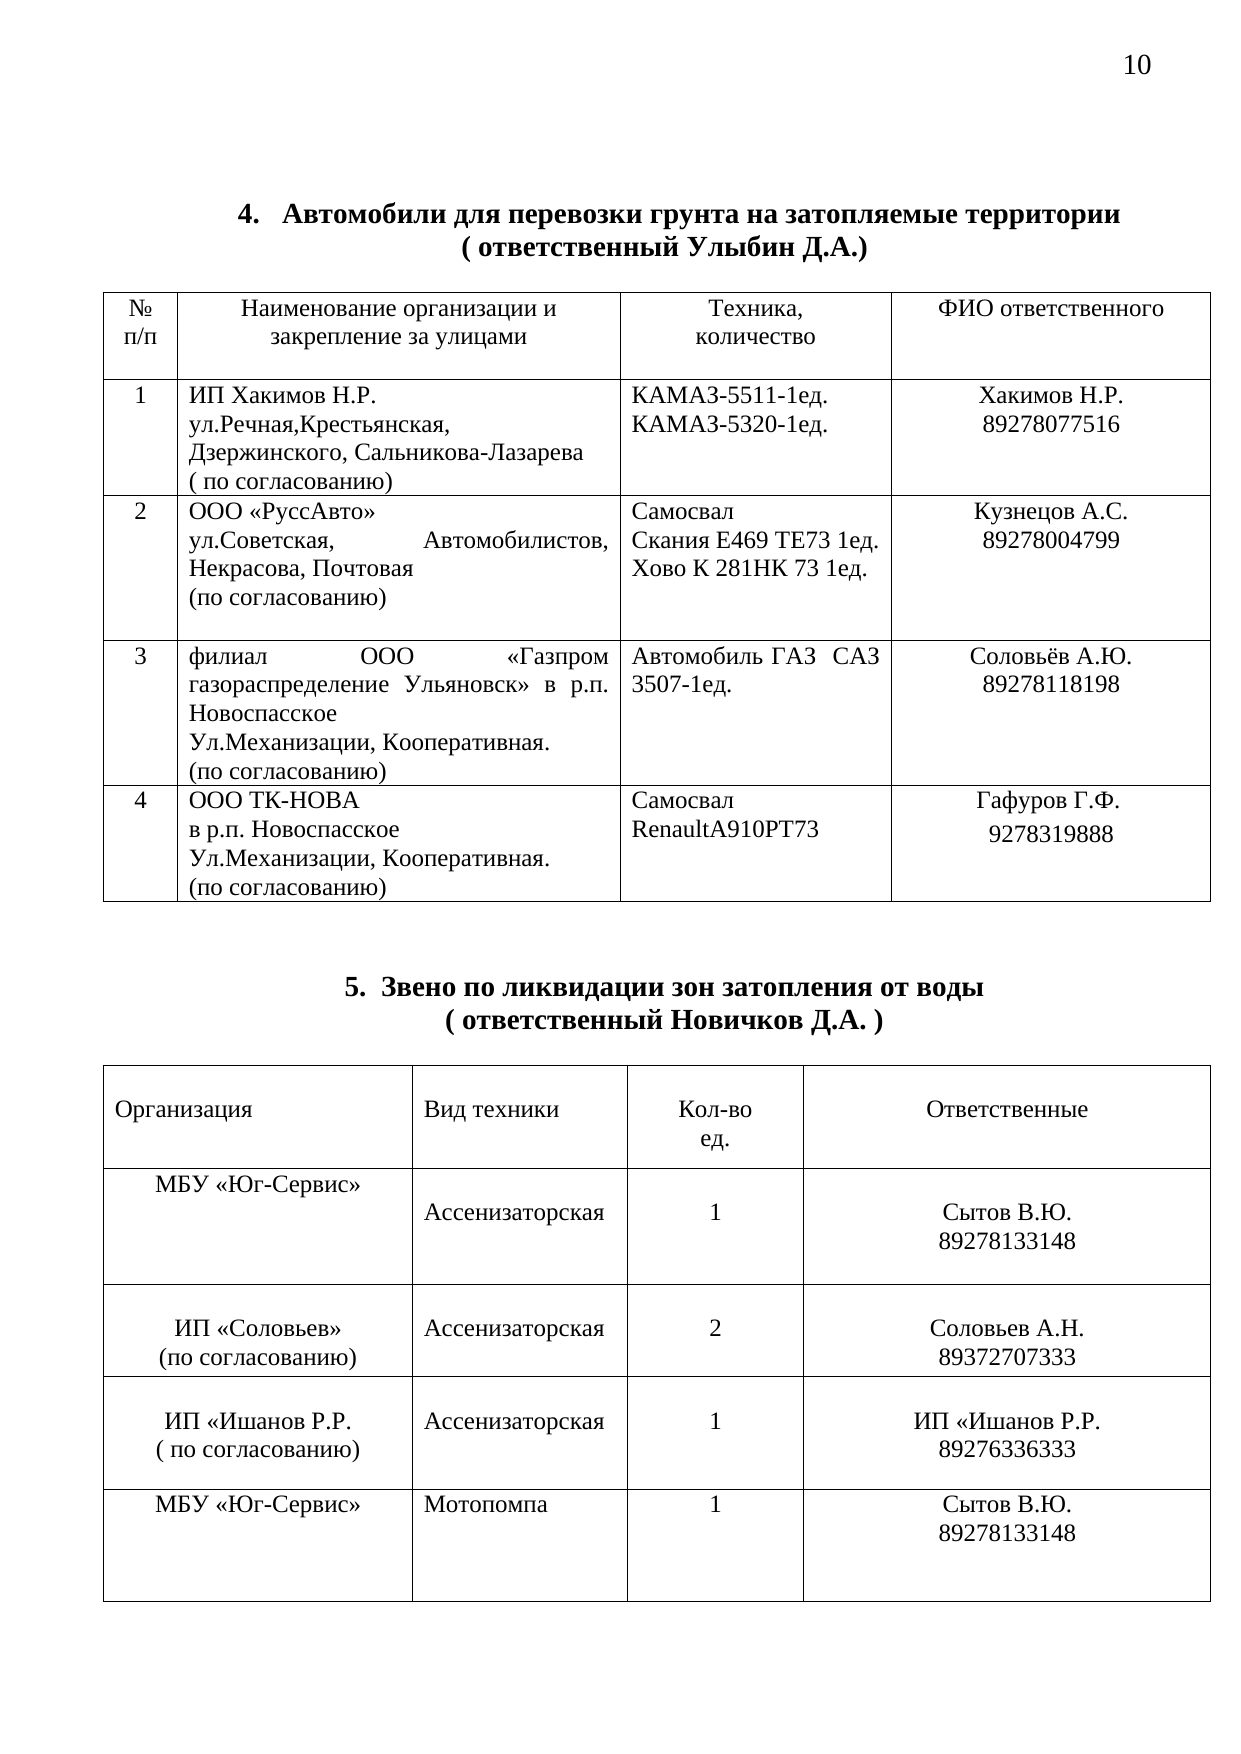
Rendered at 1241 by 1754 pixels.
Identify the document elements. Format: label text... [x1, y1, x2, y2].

table_cell Автомобиль ГАЗ САЗ 3507-1ед. [621, 641, 891, 784]
table_header Кол-во ед. [628, 1066, 803, 1168]
table_cell 2 [104, 496, 177, 640]
table_cell 2 [628, 1285, 803, 1376]
table_cell Самосвал Скания Е469 ТЕ73 1ед. Хово К 281НК 73 1ед. [621, 496, 891, 640]
text 5. Звено по ликвидации зон затопления от воды [177, 969, 1152, 1002]
table_cell ИП «Ишанов Р.Р. ( по согласованию) [104, 1377, 412, 1488]
table_cell филиал ООО «Газпром газораспределение Ульяновск» в р.п. Новоспасское Ул.Механизации, Кооперативная. (по согласованию) [178, 641, 620, 784]
table_cell КАМАЗ-5511-1ед. КАМАЗ-5320-1ед. [621, 380, 891, 495]
table_cell 1 [628, 1169, 803, 1284]
table_header № п/п [104, 293, 177, 379]
table_cell 4 [104, 786, 177, 901]
text ( ответственный Улыбин Д.А.) [177, 229, 1152, 263]
table_header Вид техники [413, 1066, 627, 1168]
table_cell Хакимов Н.Р. 89278077516 [892, 380, 1210, 495]
table_cell Сытов В.Ю. 89278133148 [804, 1490, 1210, 1601]
table_header Организация [104, 1066, 412, 1168]
table_cell ИП Хакимов Н.Р. ул.Речная,Крестьянская, Дзержинского, Сальникова-Лазарева ( по согласованию) [178, 380, 620, 495]
table_cell Кузнецов А.С. 89278004799 [892, 496, 1210, 640]
table_cell ООО ТК-НОВА в р.п. Новоспасское Ул.Механизации, Кооперативная. (по согласованию) [178, 786, 620, 901]
table_cell Соловьёв А.Ю. 89278118198 [892, 641, 1210, 784]
table_cell ООО «РуссАвто» ул.Советская, Автомобилистов, Некрасова, Почтовая (по согласованию) [178, 496, 620, 640]
table_cell 3 [104, 641, 177, 784]
table_cell Ассенизаторская [413, 1169, 627, 1284]
table_header Техника, количество [621, 293, 891, 379]
table_cell Гафуров Г.Ф. 9278319888 [892, 786, 1210, 901]
table_cell Мотопомпа [413, 1490, 627, 1601]
table_cell ИП «Ишанов Р.Р. 89276336333 [804, 1377, 1210, 1488]
table_cell Самосвал RenaultА910РТ73 [621, 786, 891, 901]
table_header Наименование организации и закрепление за улицами [178, 293, 620, 379]
list Автомобили для перевозки грунта на затопляемые территории [192, 196, 1152, 229]
table_header ФИО ответственного [892, 293, 1210, 379]
table_cell Соловьев А.Н. 89372707333 [804, 1285, 1210, 1376]
table_cell МБУ «Юг-Сервис» [104, 1169, 412, 1284]
table_cell 1 [104, 380, 177, 495]
table_cell 1 [628, 1377, 803, 1488]
table_cell Сытов В.Ю. 89278133148 [804, 1169, 1210, 1284]
text ( ответственный Новичков Д.А. ) [177, 1002, 1152, 1036]
table_cell МБУ «Юг-Сервис» [104, 1490, 412, 1601]
table_cell Ассенизаторская [413, 1377, 627, 1488]
table_cell Ассенизаторская [413, 1285, 627, 1376]
table_cell ИП «Соловьев» (по согласованию) [104, 1285, 412, 1376]
table_cell 1 [628, 1490, 803, 1601]
table_header Ответственные [804, 1066, 1210, 1168]
